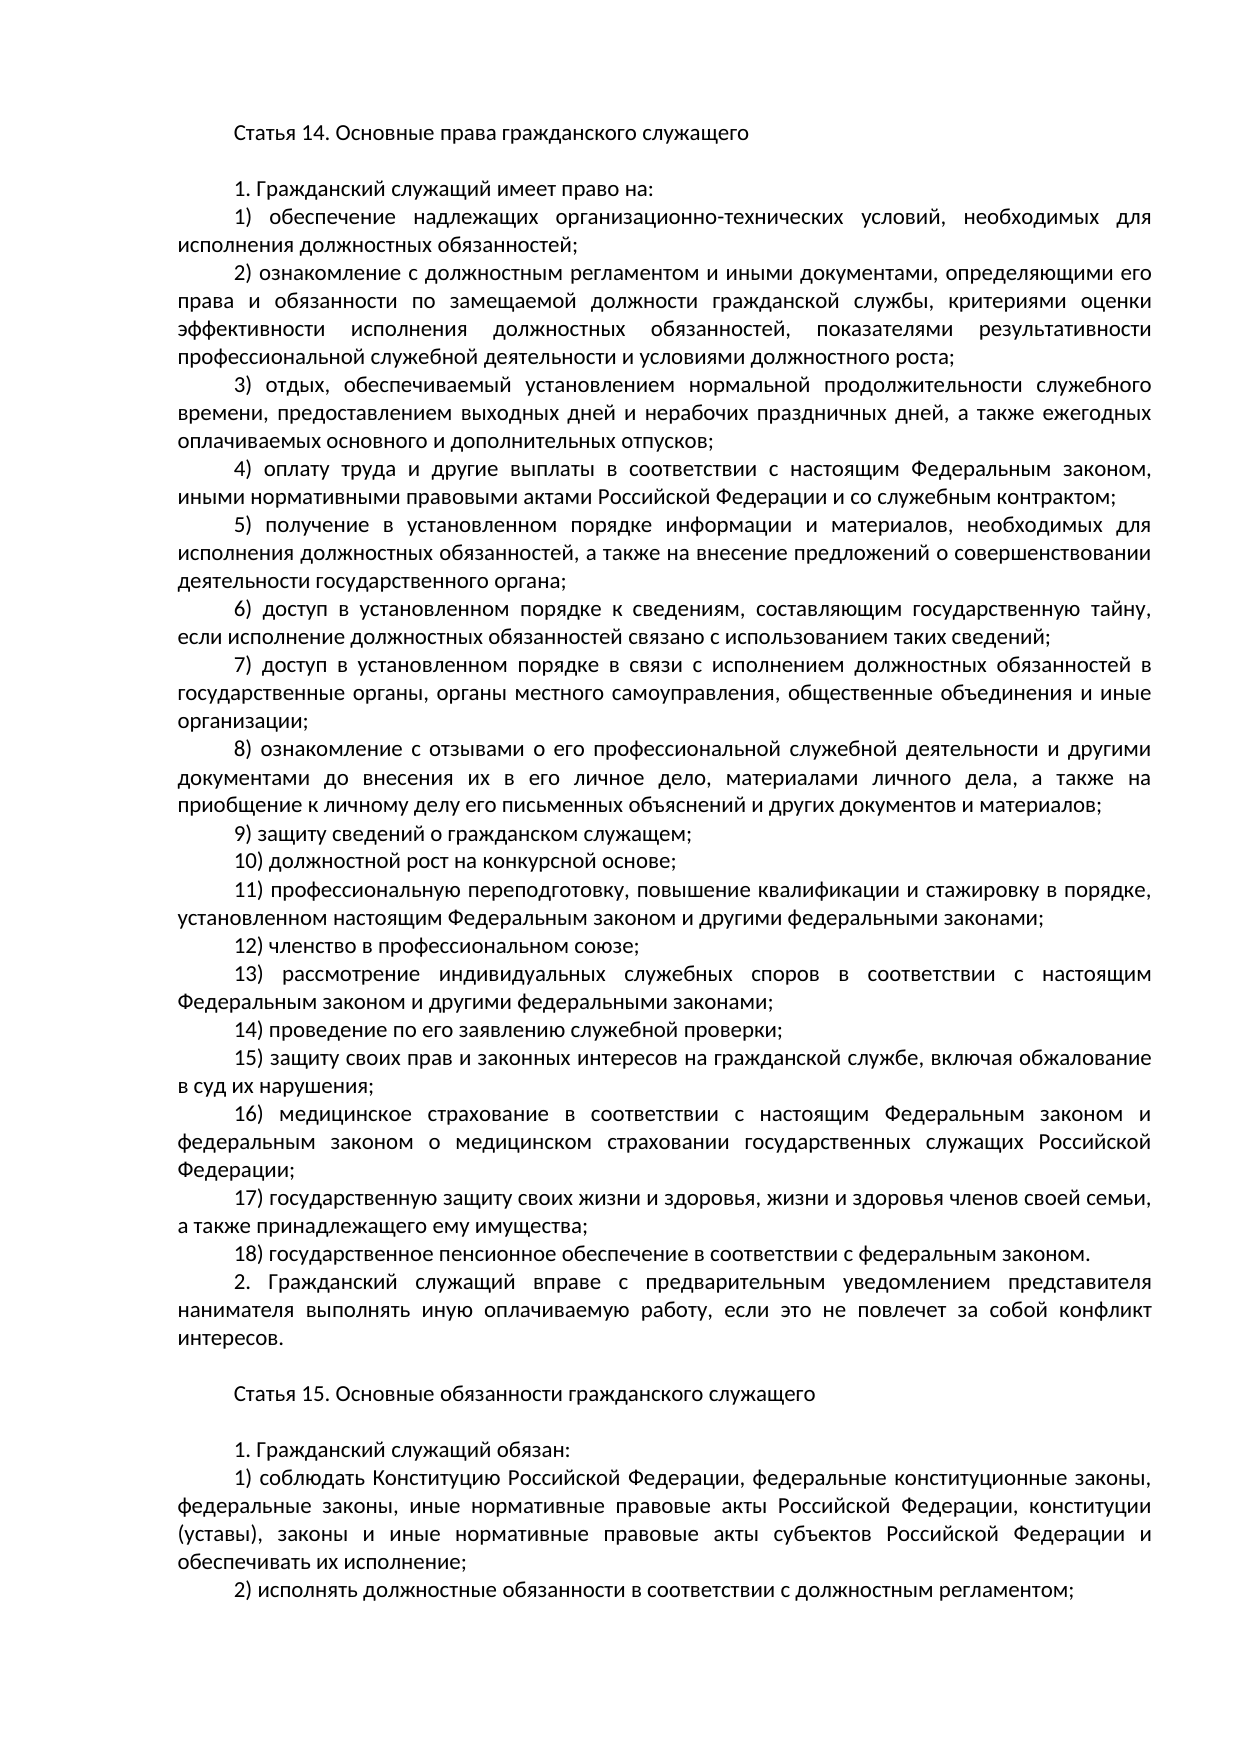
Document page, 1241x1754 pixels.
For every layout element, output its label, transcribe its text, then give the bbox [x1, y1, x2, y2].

text 16) медицинское страхование в соответствии с настоящим Федеральным законом и федеральным законом о медицинском страховании государственных служащих Российской Федерации; [177, 1099, 1152, 1183]
text 12) членство в профессиональном союзе; [177, 931, 1152, 959]
text 14) проведение по его заявлению служебной проверки; [177, 1015, 1152, 1043]
text 2) исполнять должностные обязанности в соответствии с должностным регламентом; [177, 1575, 1152, 1603]
text 15) защиту своих прав и законных интересов на гражданской службе, включая обжалование в суд их нарушения; [177, 1043, 1152, 1099]
text 1. Гражданский служащий обязан: [177, 1435, 1152, 1463]
text 5) получение в установленном порядке информации и материалов, необходимых для исполнения должностных обязанностей, а также на внесение предложений о совершенствовании деятельности государственного органа; [177, 510, 1152, 594]
text 7) доступ в установленном порядке в связи с исполнением должностных обязанностей в государственные органы, органы местного самоуправления, общественные объединения и иные организации; [177, 651, 1152, 734]
text 1. Гражданский служащий имеет право на: [177, 174, 1152, 202]
text 4) оплату труда и другие выплаты в соответствии с настоящим Федеральным законом, иными нормативными правовыми актами Российской Федерации и со служебным контрактом; [177, 454, 1152, 510]
text 13) рассмотрение индивидуальных служебных споров в соответствии с настоящим Федеральным законом и другими федеральными законами; [177, 959, 1152, 1015]
text 11) профессиональную переподготовку, повышение квалификации и стажировку в порядке, установленном настоящим Федеральным законом и другими федеральными законами; [177, 875, 1152, 931]
text 6) доступ в установленном порядке к сведениям, составляющим государственную тайну, если исполнение должностных обязанностей связано с использованием таких сведений; [177, 594, 1152, 651]
text 9) защиту сведений о гражданском служащем; [177, 819, 1152, 847]
text 2) ознакомление с должностным регламентом и иными документами, определяющими его права и обязанности по замещаемой должности гражданской службы, критериями оценки эффективности исполнения должностных обязанностей, показателями результативности профессиональной служебной деятельности и условиями должностного роста; [177, 258, 1152, 370]
text 18) государственное пенсионное обеспечение в соответствии с федеральным законом. [177, 1239, 1152, 1267]
text Статья 14. Основные права гражданского служащего [177, 118, 1152, 146]
text 3) отдых, обеспечиваемый установлением нормальной продолжительности служебного времени, предоставлением выходных дней и нерабочих праздничных дней, а также ежегодных оплачиваемых основного и дополнительных отпусков; [177, 370, 1152, 454]
text 8) ознакомление с отзывами о его профессиональной служебной деятельности и другими документами до внесения их в его личное дело, материалами личного дела, а также на приобщение к личному делу его письменных объяснений и других документов и материалов; [177, 734, 1152, 819]
text 1) обеспечение надлежащих организационно-технических условий, необходимых для исполнения должностных обязанностей; [177, 202, 1152, 258]
text 17) государственную защиту своих жизни и здоровья, жизни и здоровья членов своей семьи, а также принадлежащего ему имущества; [177, 1183, 1152, 1239]
text 2. Гражданский служащий вправе с предварительным уведомлением представителя нанимателя выполнять иную оплачиваемую работу, если это не повлечет за собой конфликт интересов. [177, 1267, 1152, 1351]
text Статья 15. Основные обязанности гражданского служащего [177, 1379, 1152, 1407]
text 10) должностной рост на конкурсной основе; [177, 847, 1152, 875]
text 1) соблюдать Конституцию Российской Федерации, федеральные конституционные законы, федеральные законы, иные нормативные правовые акты Российской Федерации, конституции (уставы), законы и иные нормативные правовые акты субъектов Российской Федерации и обеспечивать их исполнение; [177, 1463, 1152, 1575]
